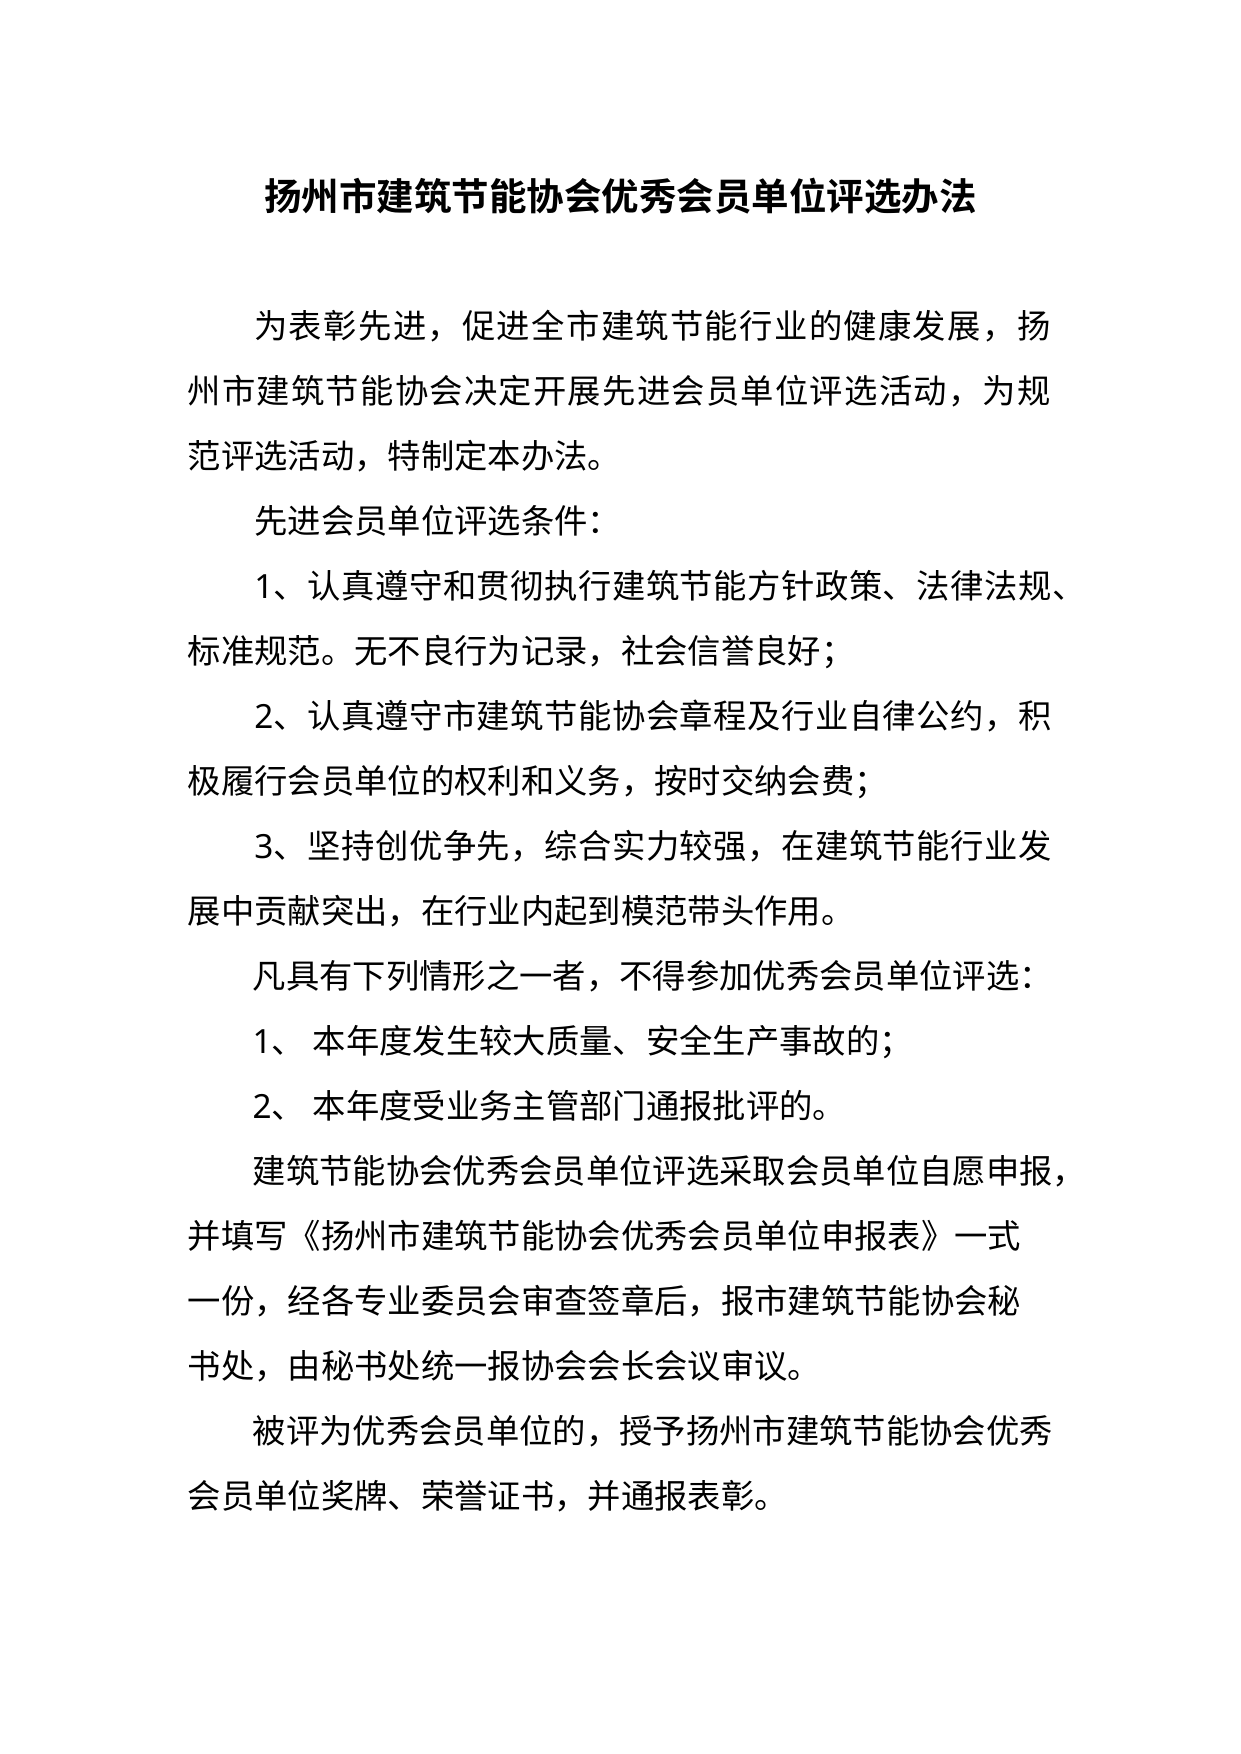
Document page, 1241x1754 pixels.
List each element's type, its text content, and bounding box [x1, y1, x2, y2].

text 2、 本年度受业务主管部门通报批评的。 [187, 1072, 1053, 1137]
text 3、坚持创优争先，综合实力较强，在建筑节能行业发展中贡献突出，在行业内起到模范带头作用。 [187, 812, 1053, 942]
text 扬州市建筑节能协会优秀会员单位评选办法 [187, 162, 1053, 227]
text 1、认真遵守和贯彻执行建筑节能方针政策、法律法规、标准规范。无不良行为记录，社会信誉良好； [187, 552, 1053, 682]
text 2、认真遵守市建筑节能协会章程及行业自律公约，积极履行会员单位的权利和义务，按时交纳会费； [187, 682, 1053, 812]
text 凡具有下列情形之一者，不得参加优秀会员单位评选： [187, 942, 1053, 1007]
text 为表彰先进，促进全市建筑节能行业的健康发展，扬州市建筑节能协会决定开展先进会员单位评选活动，为规范评选活动，特制定本办法。 [187, 292, 1053, 487]
text 被评为优秀会员单位的，授予扬州市建筑节能协会优秀会员单位奖牌、荣誉证书，并通报表彰。 [187, 1397, 1053, 1527]
text 1、 本年度发生较大质量、安全生产事故的； [187, 1007, 1053, 1072]
text 建筑节能协会优秀会员单位评选采取会员单位自愿申报，并填写《扬州市建筑节能协会优秀会员单位申报表》一式一份，经各专业委员会审查签章后，报市建筑节能协会秘书处，由秘书处统一报协会会长会议审议。 [187, 1137, 1053, 1397]
text 先进会员单位评选条件： [187, 487, 1053, 552]
